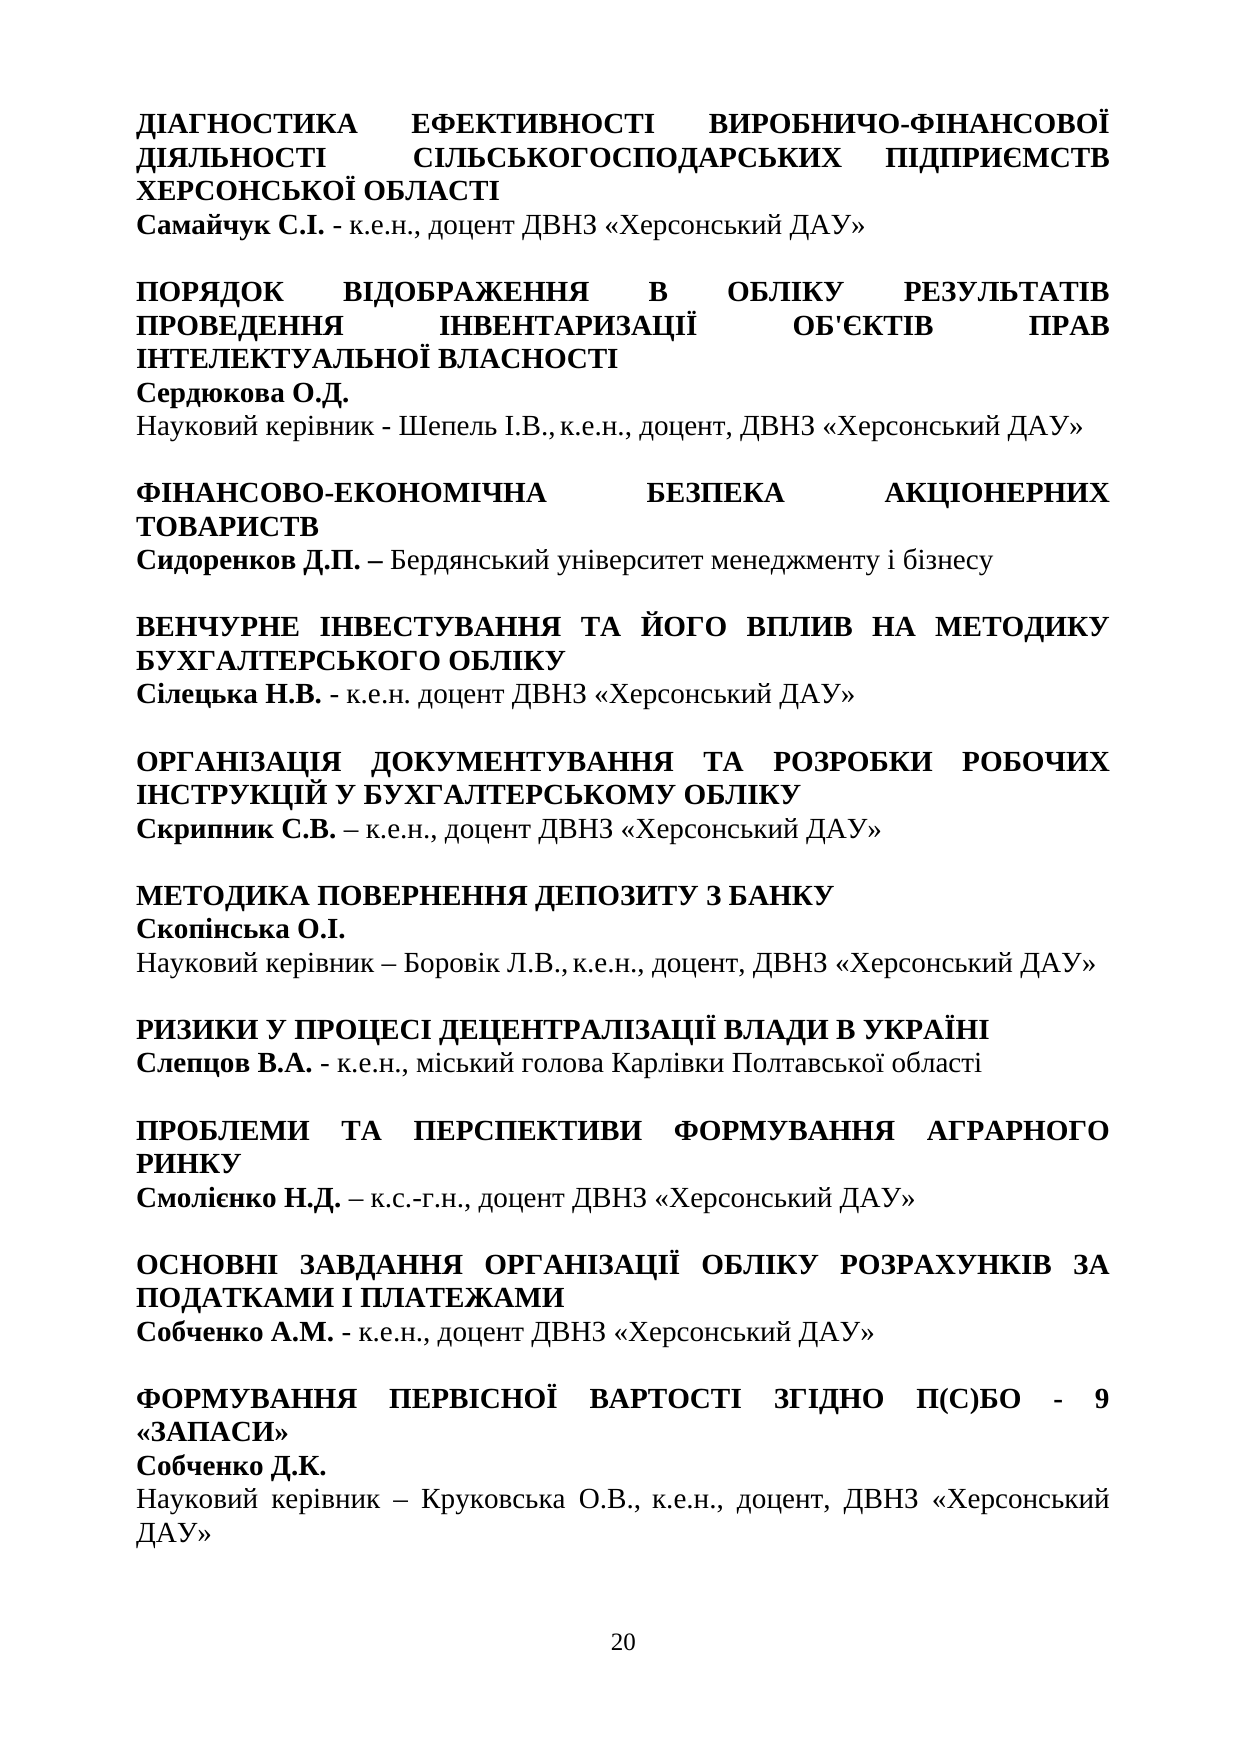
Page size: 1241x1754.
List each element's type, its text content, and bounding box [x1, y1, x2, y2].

text РИЗИКИ У ПРОЦЕСІ ДЕЦЕНТРАЛІЗАЦІЇ ВЛАДИ В УКРАЇНІ [136, 1012, 1110, 1046]
text Смолієнко Н.Д. – к.с.-г.н., доцент ДВНЗ «Херсонський ДАУ» [136, 1180, 1110, 1213]
text Слепцов В.А. - к.е.н., міський голова Карлівки Полтавської області [136, 1046, 1110, 1079]
text Сидоренков Д.П. – Бердянський університет менеджменту і бізнесу [136, 542, 1110, 576]
text Сілецька Н.В. - к.е.н. доцент ДВНЗ «Херсонський ДАУ» [136, 677, 1110, 710]
text Науковий керівник – Боровік Л.В., к.е.н., доцент, ДВНЗ «Херсонський ДАУ» [136, 945, 1110, 978]
text ПРОБЛЕМИ ТА ПЕРСПЕКТИВИ ФОРМУВАННЯ АГРАРНОГО РИНКУ [136, 1113, 1110, 1180]
text ДІАГНОСТИКА ЕФЕКТИВНОСТІ ВИРОБНИЧО-ФІНАНСОВОЇ ДІЯЛЬНОСТІ СІЛЬСЬКОГОСПОДАРСЬКИХ ПІДПРИЄМСТВ ХЕРСОНСЬКОЇ ОБЛАСТІ [136, 106, 1110, 207]
text Скопінська О.І. [136, 911, 1110, 945]
text ФОРМУВАННЯ ПЕРВІСНОЇ ВАРТОСТІ ЗГІДНО П(С)БО - 9 «ЗАПАСИ» [136, 1381, 1110, 1448]
text Науковий керівник - Шепель І.В., к.е.н., доцент, ДВНЗ «Херсонський ДАУ» [136, 408, 1110, 442]
text ВЕНЧУРНЕ ІНВЕСТУВАННЯ ТА ЙОГО ВПЛИВ НА МЕТОДИКУ БУХГАЛТЕРСЬКОГО ОБЛІКУ [136, 609, 1110, 677]
text Собченко А.М. - к.е.н., доцент ДВНЗ «Херсонський ДАУ» [136, 1314, 1110, 1347]
text Науковий керівник – Круковська О.В., к.е.н., доцент, ДВНЗ «Херсонський ДАУ» [136, 1482, 1110, 1549]
text ПОРЯДОК ВІДОБРАЖЕННЯ В ОБЛІКУ РЕЗУЛЬТАТІВ ПРОВЕДЕННЯ ІНВЕНТАРИЗАЦІЇ ОБ'ЄКТІВ ПРАВ ІНТЕЛЕКТУАЛЬНОЇ ВЛАСНОСТІ [136, 274, 1110, 375]
text Самайчук С.І. - к.е.н., доцент ДВНЗ «Херсонський ДАУ» [136, 207, 1110, 241]
text ОРГАНІЗАЦІЯ ДОКУМЕНТУВАННЯ ТА РОЗРОБКИ РОБОЧИХ ІНСТРУКЦІЙ У БУХГАЛТЕРСЬКОМУ ОБЛІКУ [136, 744, 1110, 811]
text ФІНАНСОВО-ЕКОНОМІЧНА БЕЗПЕКА АКЦІОНЕРНИХ ТОВАРИСТВ [136, 475, 1110, 542]
text МЕТОДИКА ПОВЕРНЕННЯ ДЕПОЗИТУ З БАНКУ [136, 878, 1110, 911]
text Сердюкова О.Д. [136, 375, 1110, 408]
text Скрипник С.В. – к.е.н., доцент ДВНЗ «Херсонський ДАУ» [136, 811, 1110, 844]
text Собченко Д.К. [136, 1448, 1110, 1482]
text ОСНОВНІ ЗАВДАННЯ ОРГАНІЗАЦІЇ ОБЛІКУ РОЗРАХУНКІВ ЗА ПОДАТКАМИ І ПЛАТЕЖАМИ [136, 1247, 1110, 1314]
